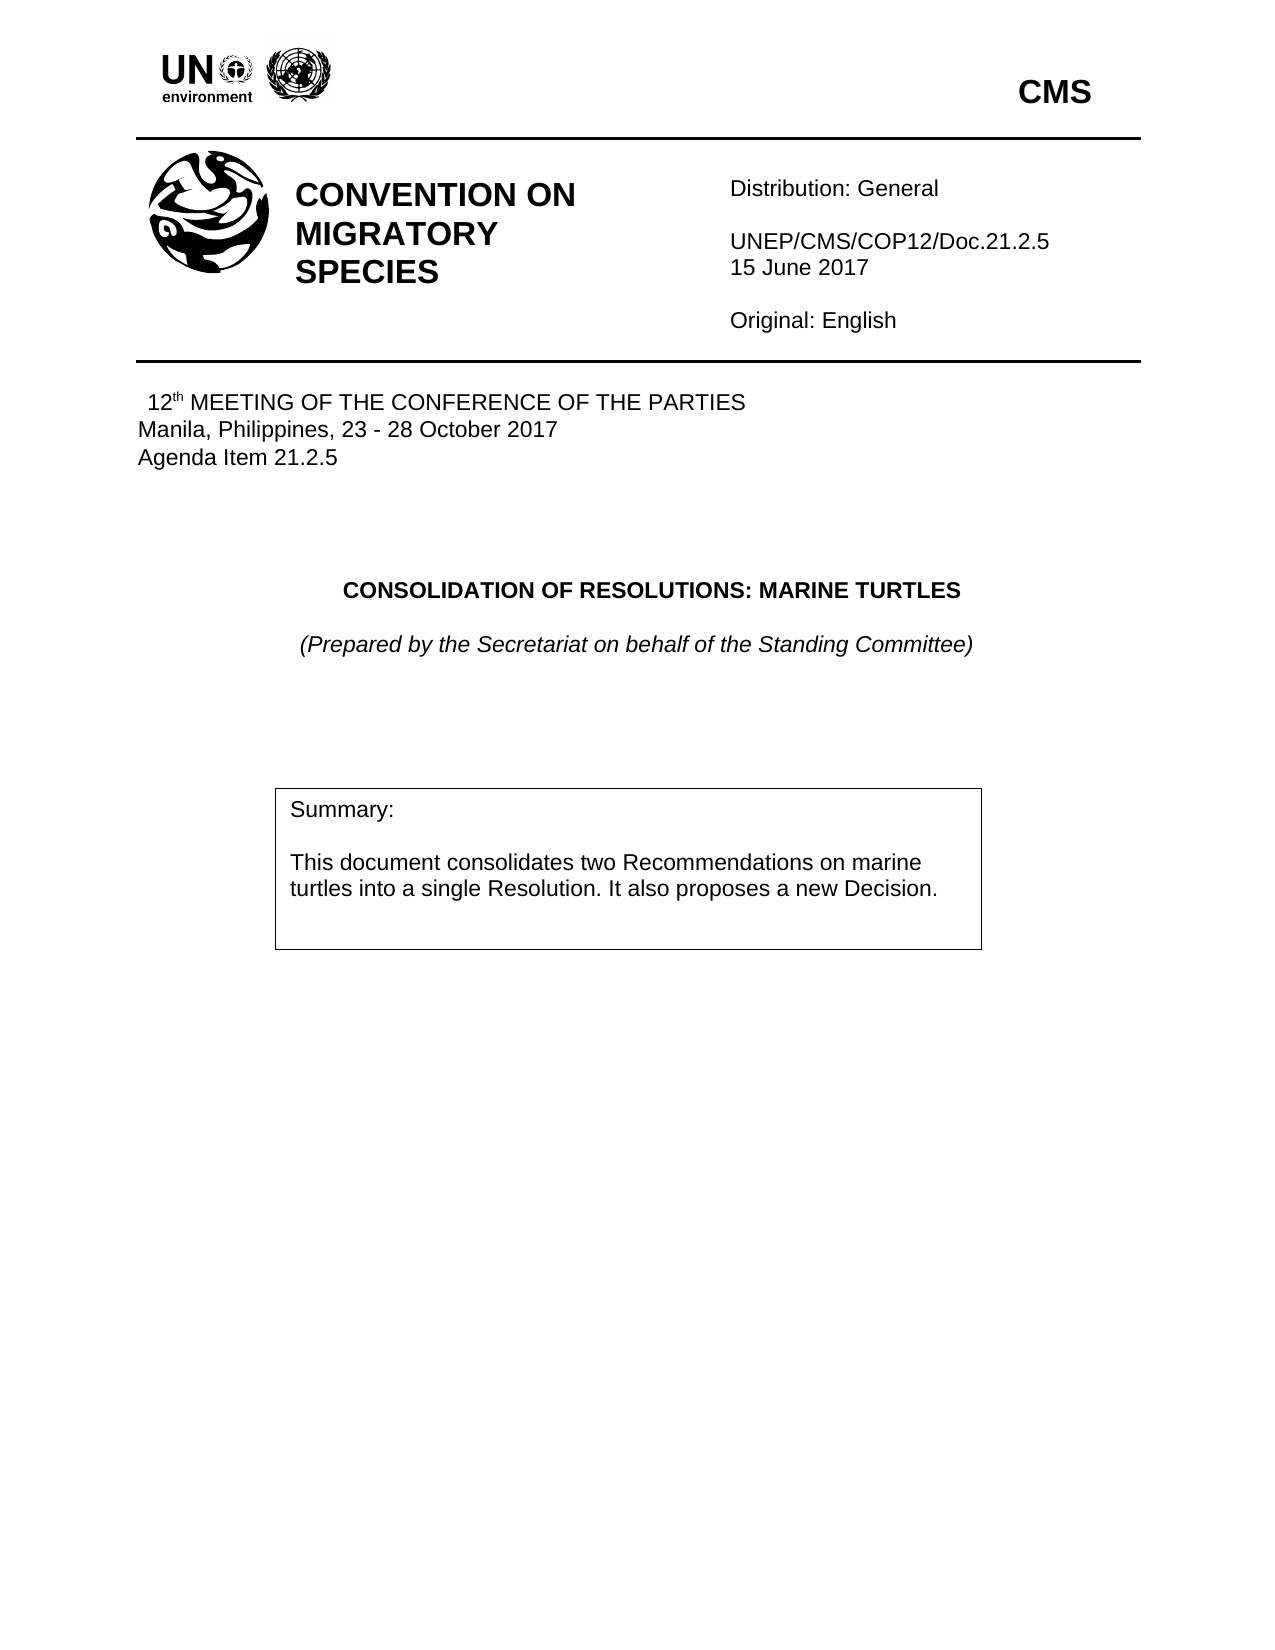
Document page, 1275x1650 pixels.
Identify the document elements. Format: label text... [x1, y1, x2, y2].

table_cell CONVENTION ON MIGRATORY SPECIES [295, 140, 719, 360]
picture [156, 48, 255, 63]
subtitle Consolidation of Resolutions: MARINE TURTLES [138, 577, 1166, 603]
text (Prepared by the Secretariat on behalf of the Standing Committee) [147, 631, 1128, 658]
text 12th MEETING OF THE CONFERENCE OF THE PARTIES [147, 389, 1128, 416]
table_cell Distribution: General UNEP/CMS/COP12/Doc.21.2.5 15 June 2017 Original: English [719, 140, 1141, 360]
table_cell [136, 140, 295, 360]
table_header CMS [136, 63, 1141, 137]
subtitle Manila, Philippines, 23 - 28 October 2017 [138, 417, 1128, 442]
text Agenda Item 21.2.5 [138, 444, 1128, 470]
